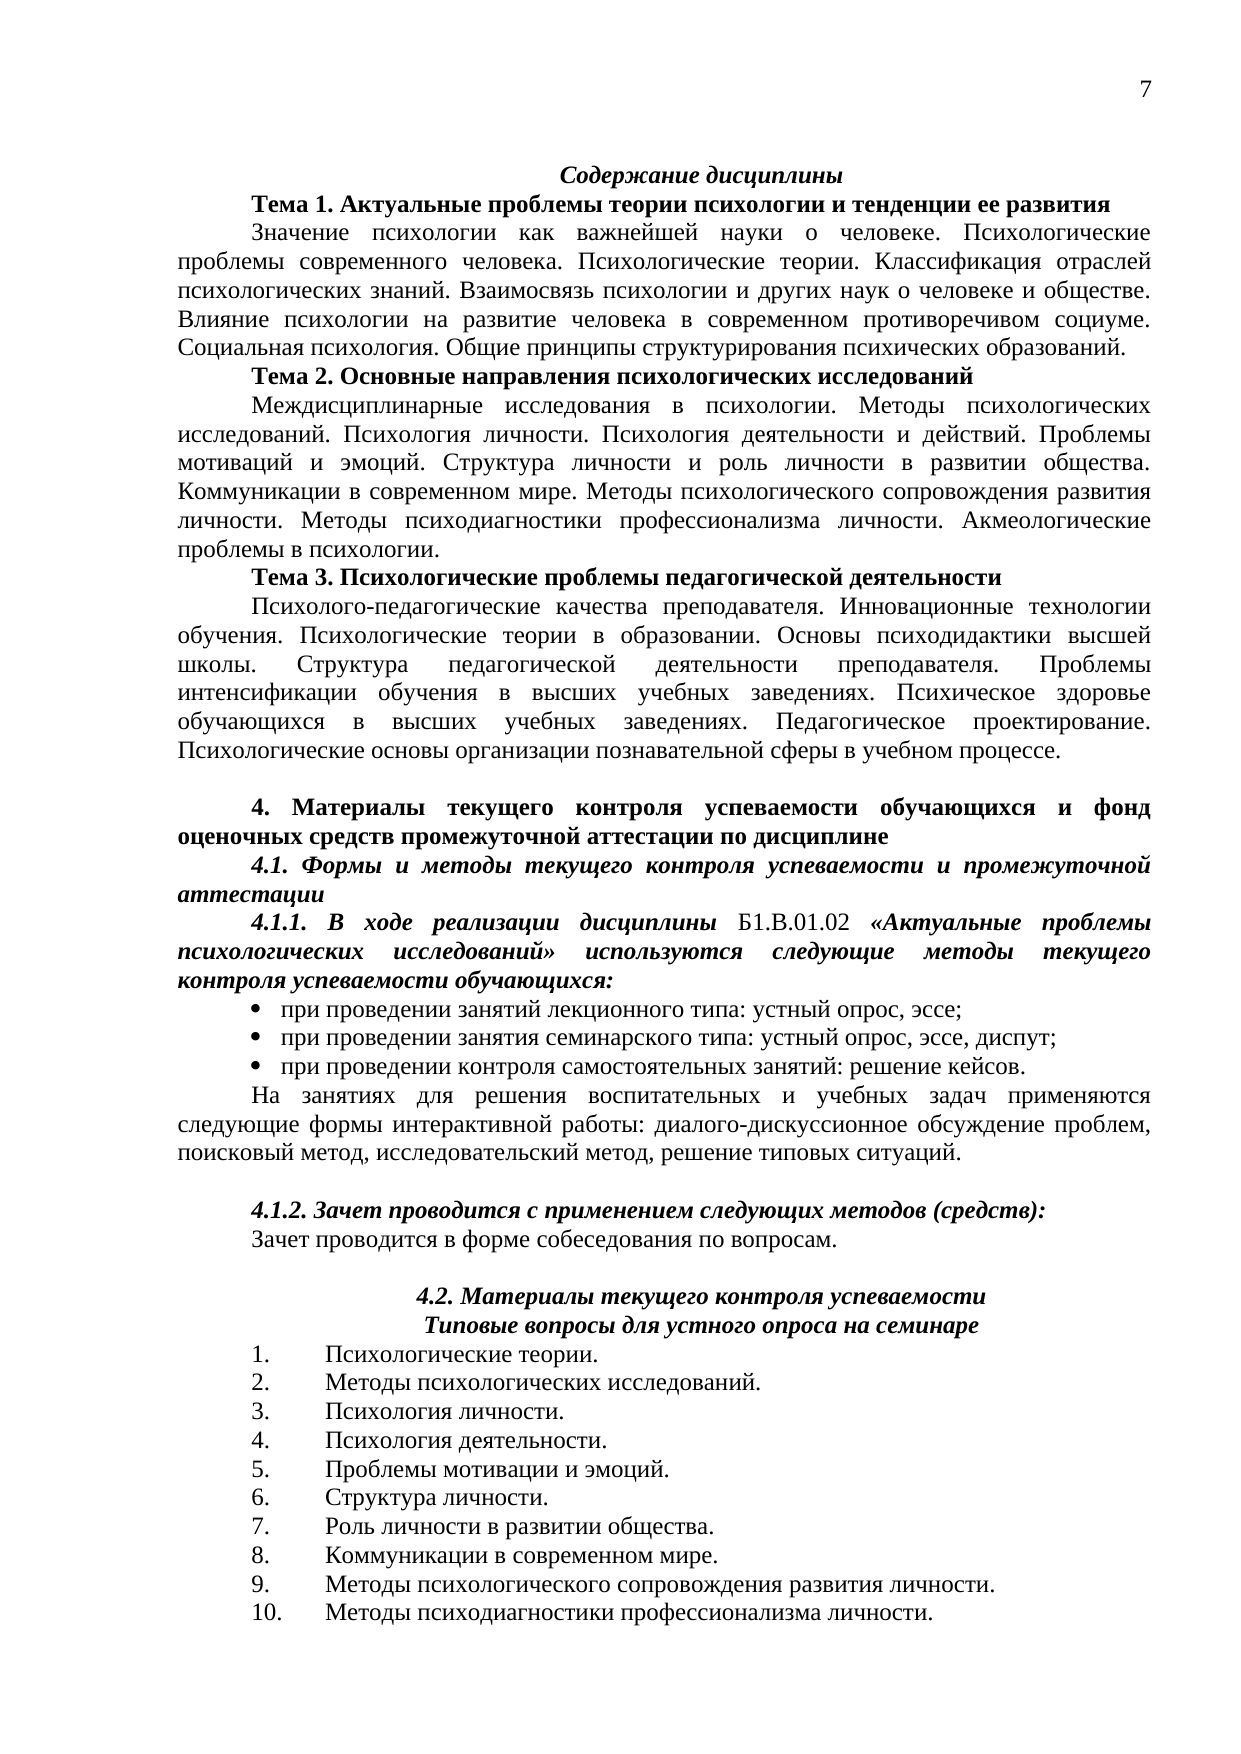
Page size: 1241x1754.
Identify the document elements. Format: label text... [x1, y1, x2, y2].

subtitle Содержание дисциплины [177, 160, 1152, 189]
list Психологические теории. [177, 1339, 1152, 1367]
text 4. Материалы текущего контроля успеваемости обучающихся и фонд оценочных средств промежуточной аттестации по дисциплине [177, 792, 1152, 850]
text Тема 2. Основные направления психологических исследований [177, 361, 1152, 390]
text На занятиях для решения воспитательных и учебных задач применяются следующие формы интерактивной работы: диалого-дискуссионное обсуждение проблем, поисковый метод, исследовательский метод, решение типовых ситуаций. [177, 1080, 1152, 1166]
text Значение психологии как важнейшей науки о человеке. Психологические проблемы современного человека. Психологические теории. Классификация отраслей психологических знаний. Взаимосвязь психологии и других наук о человеке и обществе. Влияние психологии на развитие человека в современном противоречивом социуме. Социальная психология. Общие принципы структурирования психических образований. [177, 217, 1152, 361]
list Методы психодиагностики профессионализма личности. [177, 1597, 1152, 1626]
text Тема 1. Актуальные проблемы теории психологии и тенденции ее развития [177, 189, 1152, 217]
text 4.1.1. В ходе реализации дисциплины Б1.В.01.02 «Актуальные проблемы психологических исследований» используются следующие методы текущего контроля успеваемости обучающихся: [177, 907, 1152, 994]
text Междисциплинарные исследования в психологии. Методы психологических исследований. Психология личности. Психология деятельности и действий. Проблемы мотиваций и эмоций. Структура личности и роль личности в развитии общества. Коммуникации в современном мире. Методы психологического сопровождения развития личности. Методы психодиагностики профессионализма личности. Акмеологические проблемы в психологии. [177, 390, 1152, 562]
list Проблемы мотивации и эмоций. [177, 1454, 1152, 1482]
text Типовые вопросы для устного опроса на семинаре [177, 1310, 1152, 1339]
list при проведении занятий лекционного типа: устный опрос, эссе; [177, 994, 1152, 1022]
list Психология личности. [177, 1396, 1152, 1425]
list Роль личности в развитии общества. [177, 1511, 1152, 1540]
text Тема 3. Психологические проблемы педагогической деятельности [177, 562, 1152, 591]
list Психология деятельности. [177, 1425, 1152, 1454]
text 4.2. Материалы текущего контроля успеваемости [177, 1281, 1152, 1310]
text Психолого-педагогические качества преподавателя. Инновационные технологии обучения. Психологические теории в образовании. Основы психодидактики высшей школы. Структура педагогической деятельности преподавателя. Проблемы интенсификации обучения в высших учебных заведениях. Психическое здоровье обучающихся в высших учебных заведениях. Педагогическое проектирование. Психологические основы организации познавательной сферы в учебном процессе. [177, 591, 1152, 764]
text 4.1. Формы и методы текущего контроля успеваемости и промежуточной аттестации [177, 850, 1152, 907]
list при проведении занятия семинарского типа: устный опрос, эссе, диспут; [177, 1022, 1152, 1051]
list Методы психологических исследований. [177, 1367, 1152, 1396]
list при проведении контроля самостоятельных занятий: решение кейсов. [177, 1051, 1152, 1080]
list Структура личности. [177, 1482, 1152, 1511]
text Зачет проводится в форме собеседования по вопросам. [177, 1224, 1152, 1252]
list Коммуникации в современном мире. [177, 1540, 1152, 1569]
list Методы психологического сопровождения развития личности. [177, 1569, 1152, 1597]
text 4.1.2. Зачет проводится с применением следующих методов (средств): [177, 1195, 1152, 1224]
